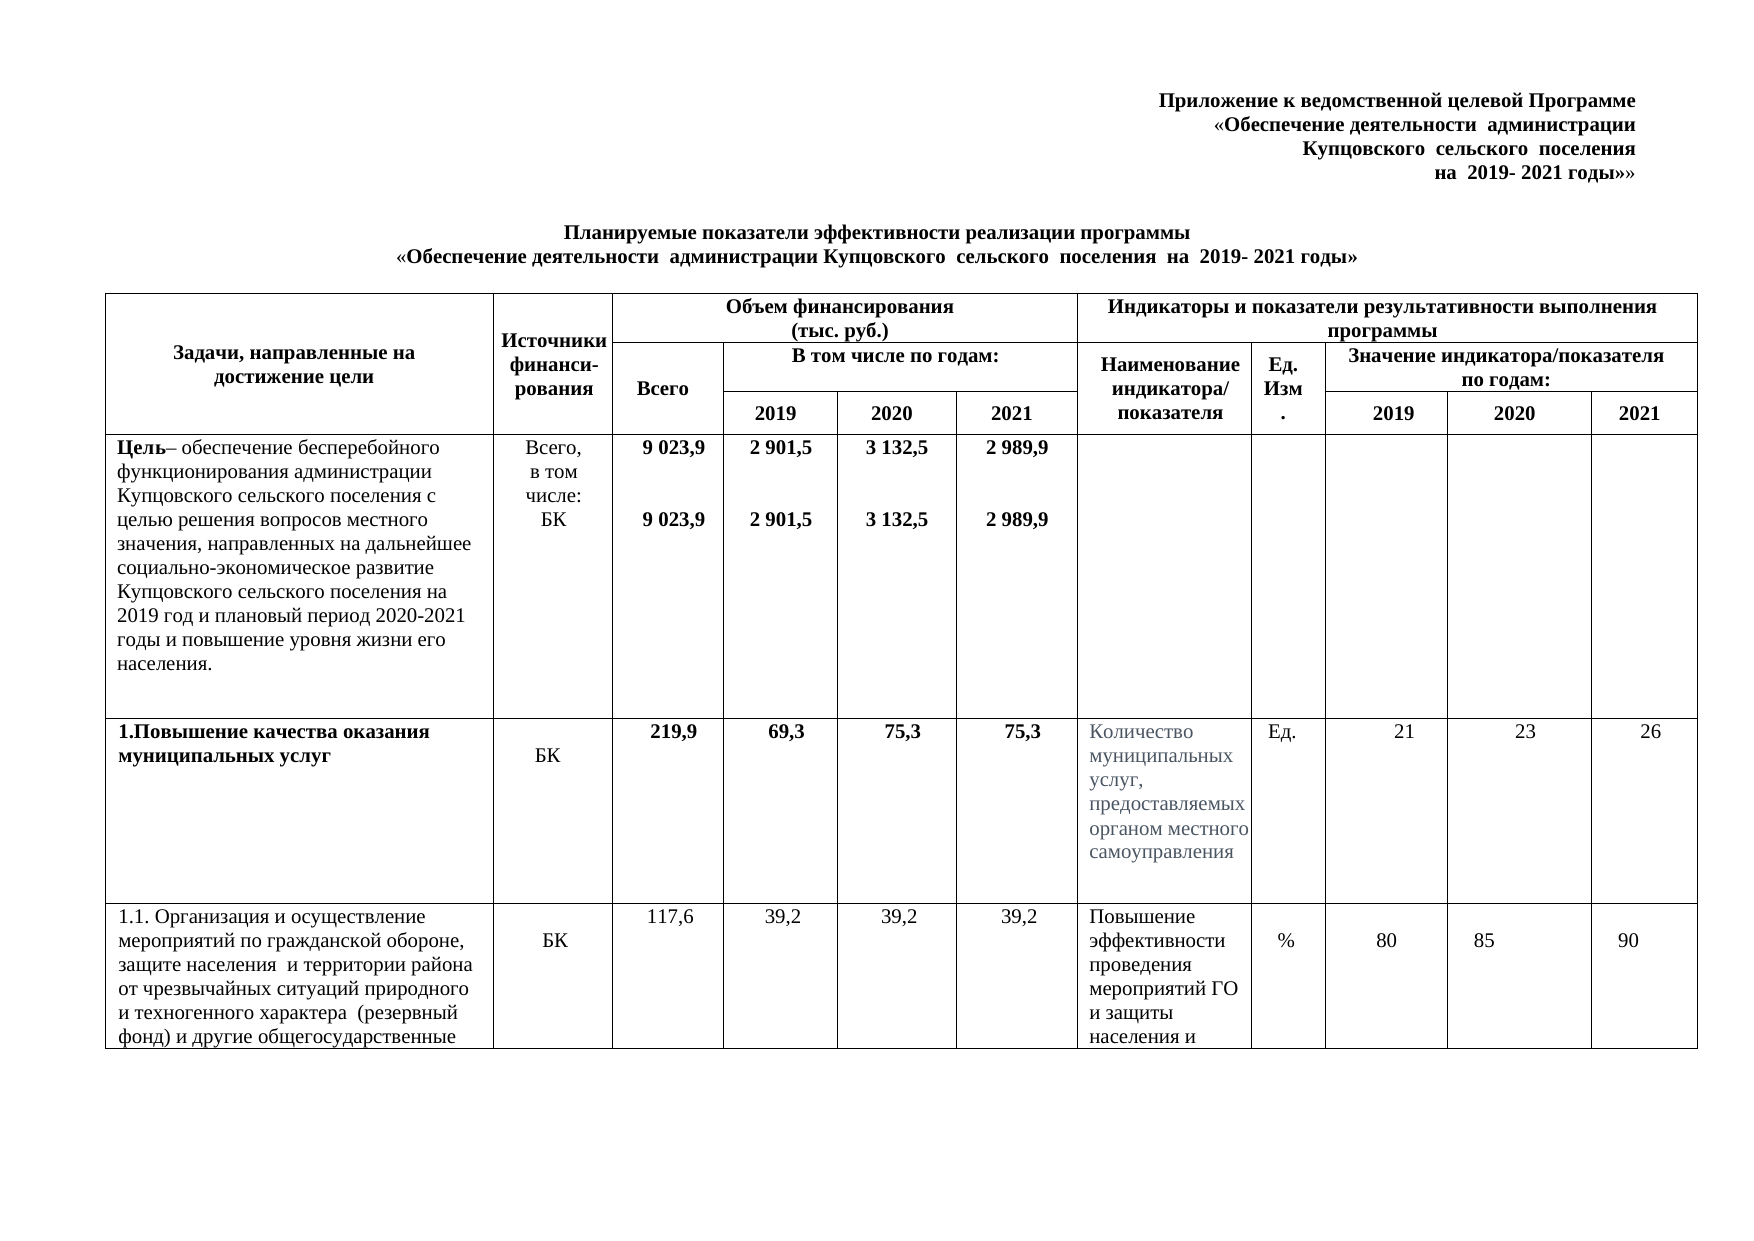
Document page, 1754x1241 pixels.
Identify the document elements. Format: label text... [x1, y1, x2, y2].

table_cell 2021 [957, 392, 1077, 434]
table_cell [1326, 719, 1350, 903]
table_cell 219,9 [613, 719, 723, 903]
table_cell 69,3 [724, 719, 837, 903]
table_cell 2 989,9 2 989,9 [957, 435, 1077, 718]
table_cell 117,6 [613, 904, 723, 1048]
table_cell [1078, 904, 1251, 1048]
table_cell Наименование индикатора/ показателя [1078, 343, 1251, 434]
table_cell [1448, 435, 1591, 718]
table_cell БК [494, 719, 612, 903]
table_cell 2020 [1448, 392, 1591, 434]
table_cell [1252, 435, 1325, 718]
table_cell 75,3 [957, 719, 1077, 903]
table_cell [1078, 435, 1251, 718]
table_cell 9 023,9 9 023,9 [613, 435, 723, 718]
table_cell 1.Повышение качества оказания муниципальных услуг [106, 719, 493, 903]
table_cell 90 [1592, 904, 1697, 1048]
table_cell 21 [1350, 719, 1447, 903]
table_cell Всего, в том числе: БК [494, 435, 612, 718]
table_cell [1350, 435, 1447, 718]
text Приложение к ведомственной целевой Программе [118, 88, 1636, 112]
table_cell Количество муниципальных услуг, предоставляемых органом местного самоуправления [1078, 719, 1251, 903]
table_cell Ед. [1252, 719, 1325, 903]
table_cell Ед. Изм. [1252, 343, 1325, 434]
table_cell 23 [1448, 719, 1591, 903]
table_cell [1326, 392, 1350, 434]
table_header Задачи, направленные на достижение цели [106, 294, 493, 434]
table_cell 39,2 [838, 904, 956, 1048]
table_header Источники финанси-рования [494, 294, 612, 434]
table_cell 2019 [1350, 392, 1447, 434]
table_header Объем финансирования (тыс. руб.) [613, 294, 1077, 342]
table_cell В том числе по годам: [724, 343, 1077, 391]
table_header Индикаторы и показатели результативности выполнения программы [1078, 294, 1697, 342]
table_cell 39,2 [957, 904, 1077, 1048]
table_cell 2 901,5 2 901,5 [724, 435, 837, 718]
text Купцовского сельского поселения [118, 136, 1636, 160]
table_cell 2021 [1592, 392, 1697, 434]
table_cell Всего [613, 343, 723, 434]
table_cell Значение индикатора/показателя по годам: [1326, 343, 1697, 391]
table_cell БК [494, 904, 612, 1048]
table_cell 2020 [838, 392, 956, 434]
table_cell Цель– обеспечение бесперебойного функционирования администрации Купцовского сельского поселения с целью решения вопросов местного значения, направленных на дальнейшее социально-экономическое развитие Купцовского сельского поселения на 2019 год и плановый период 2020-2021 годы и повышение уровня жизни его населения. [106, 435, 493, 718]
text Планируемые показатели эффективности реализации программы [118, 218, 1636, 244]
table_cell 85 [1448, 904, 1591, 1048]
table_cell [1326, 435, 1350, 718]
table_cell [1326, 904, 1350, 1048]
table_cell 75,3 [838, 719, 956, 903]
text «Обеспечение деятельности администрации [118, 112, 1636, 136]
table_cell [106, 904, 493, 1048]
table_cell 2019 [724, 392, 837, 434]
table_cell 3 132,5 3 132,5 [838, 435, 956, 718]
table_cell 26 [1592, 719, 1697, 903]
table_cell [1592, 435, 1697, 718]
text на 2019- 2021 годы»» [118, 160, 1636, 184]
table_cell 39,2 [724, 904, 837, 1048]
table_cell 80 [1350, 904, 1447, 1048]
table_cell % [1252, 904, 1325, 1048]
text «Обеспечение деятельности администрации Купцовского сельского поселения на 2019- 2021 годы» [118, 244, 1636, 268]
